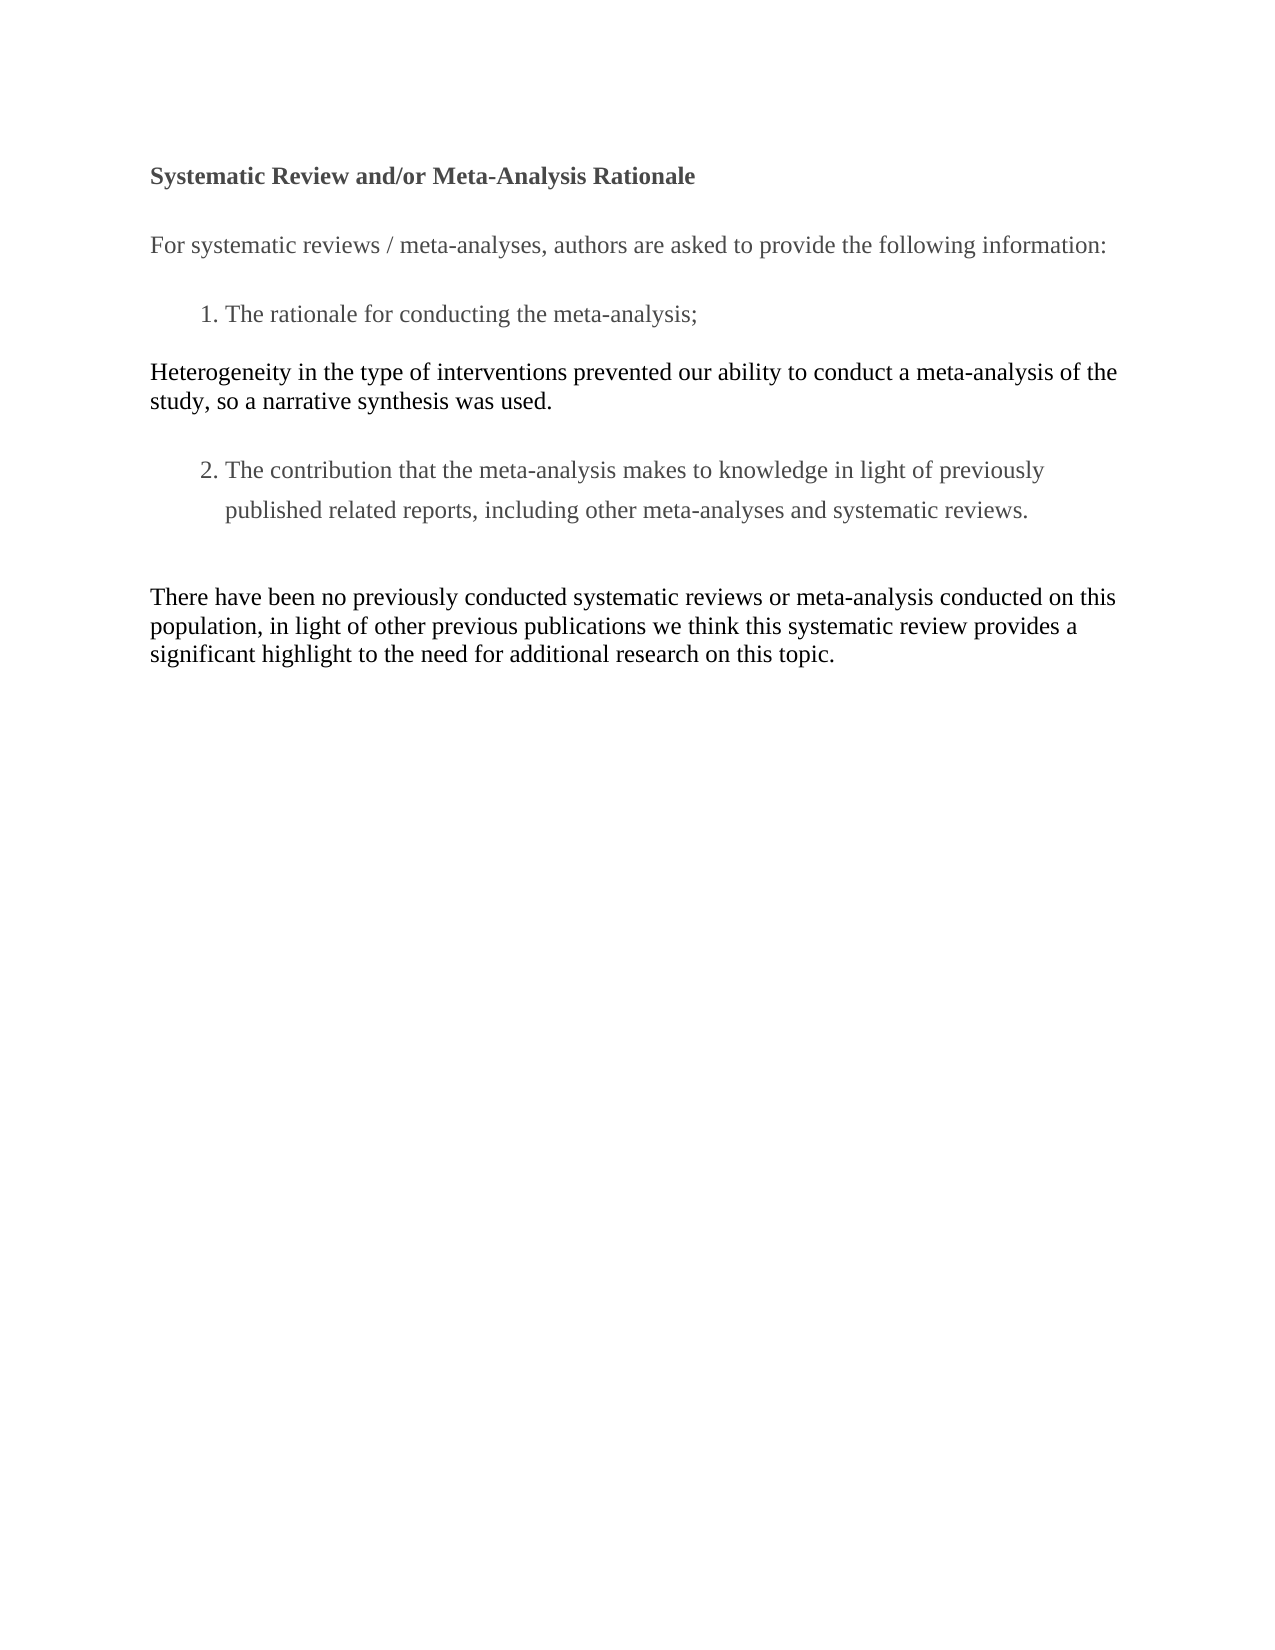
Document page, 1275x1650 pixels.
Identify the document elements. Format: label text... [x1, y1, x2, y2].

list The rationale for conducting the meta-analysis; [200, 288, 1125, 328]
text There have been no previously conducted systematic reviews or meta-analysis conducted on this population, in light of other previous publications we think this systematic review provides a significant highlight to the need for additional research on this topic. [150, 582, 1125, 668]
text Heterogeneity in the type of interventions prevented our ability to conduct a meta-analysis of the study, so a narrative synthesis was used. [150, 357, 1125, 415]
subtitle Systematic Review and/or Meta-Analysis Rationale [150, 150, 1125, 190]
text For systematic reviews / meta-analyses, authors are asked to provide the following information: [150, 219, 1125, 259]
list The contribution that the meta-analysis makes to knowledge in light of previously published related reports, including other meta-analyses and systematic reviews. [200, 444, 1125, 524]
